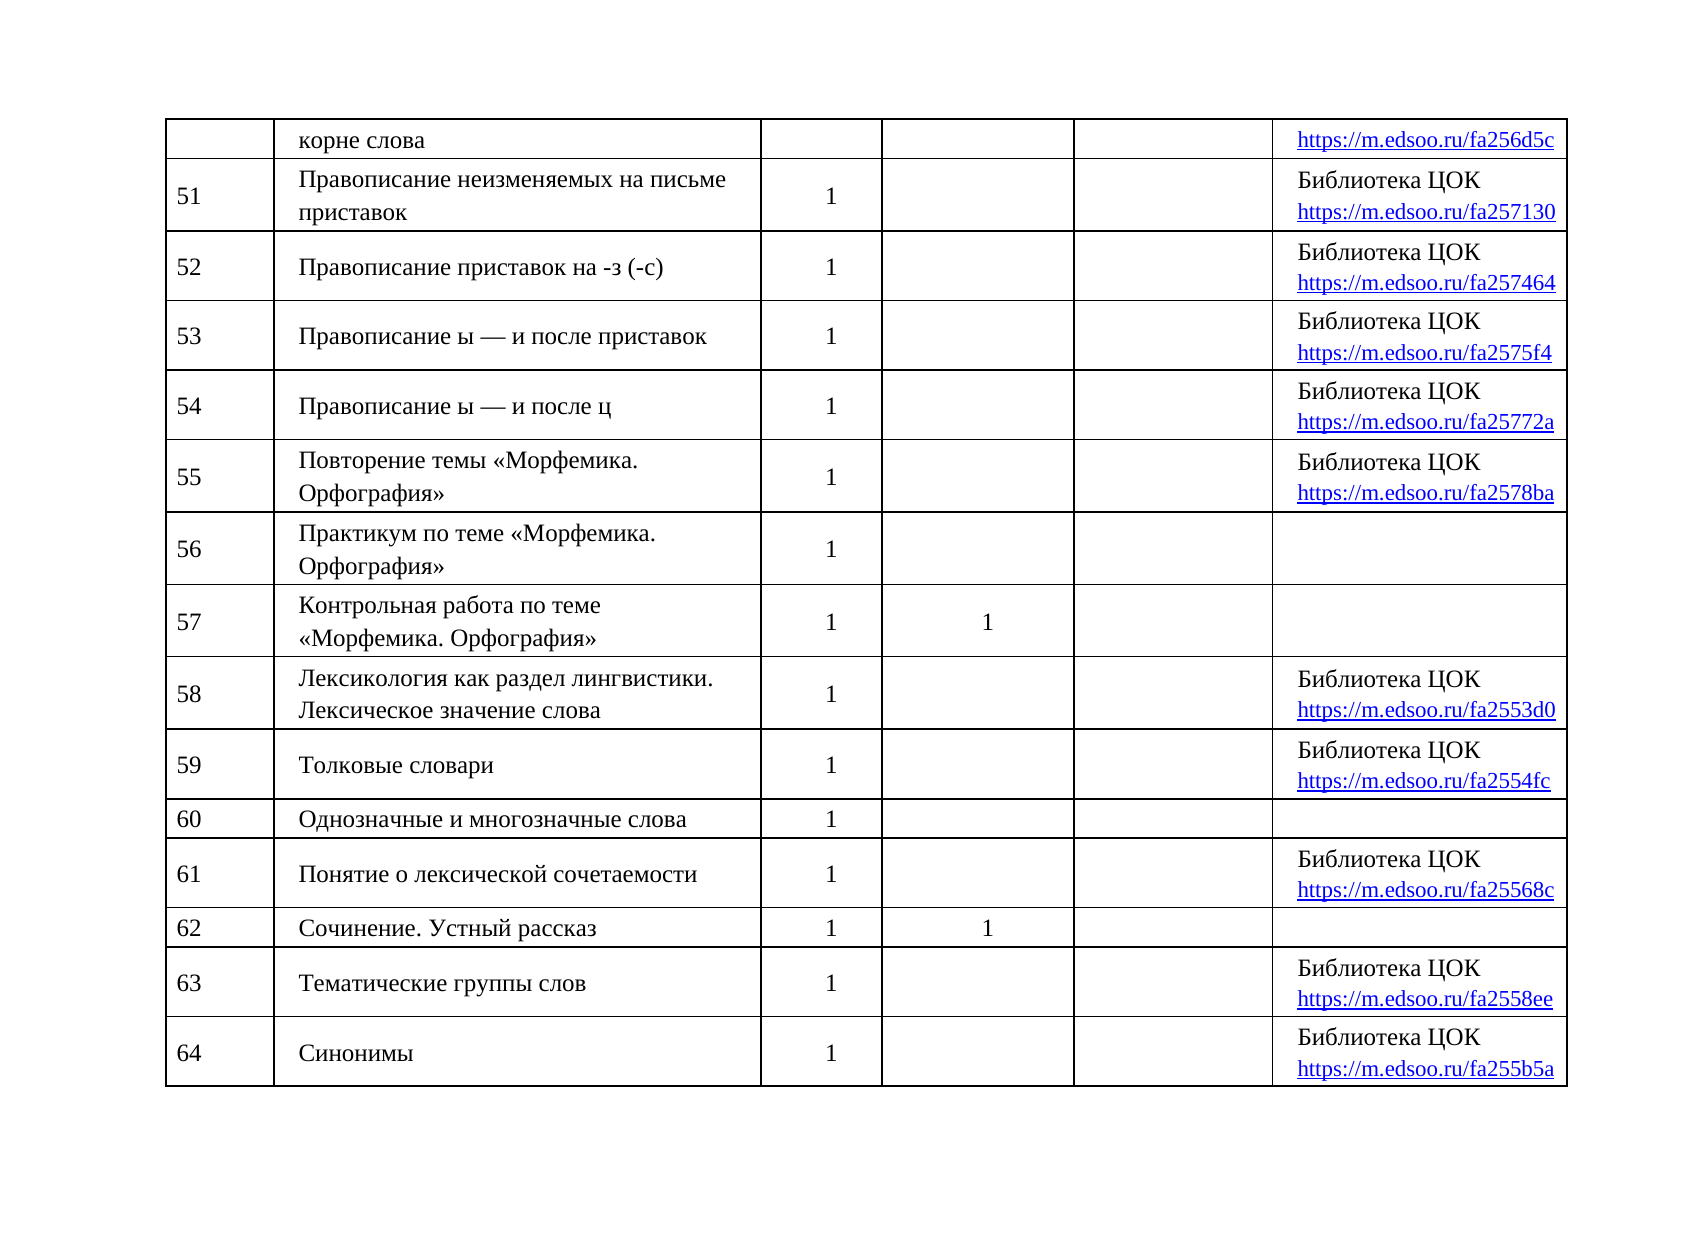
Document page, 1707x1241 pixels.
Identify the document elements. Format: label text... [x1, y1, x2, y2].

table_cell 1 [762, 585, 881, 656]
table_cell [1075, 159, 1272, 230]
table_cell 58 [167, 657, 273, 728]
table_cell [883, 232, 1073, 299]
table_cell [1075, 120, 1272, 157]
table_cell 1 [762, 513, 881, 583]
table_cell Библиотека ЦОК https://m.edsoo.ru/fa257130 [1273, 159, 1566, 230]
table_cell Однозначные и многозначные слова [275, 800, 760, 837]
table_cell Толковые словари [275, 730, 760, 798]
table_cell [1273, 908, 1566, 946]
table_cell Практикум по теме «Морфемика. Орфография» [275, 513, 760, 583]
table_cell 62 [167, 908, 273, 946]
table_cell 59 [167, 730, 273, 798]
table_cell 57 [167, 585, 273, 656]
table_cell Библиотека ЦОК https://m.edsoo.ru/fa2575f4 [1273, 301, 1566, 369]
table_cell [1075, 440, 1272, 511]
table_cell [1075, 585, 1272, 656]
table_cell 52 [167, 232, 273, 299]
table_cell Понятие о лексической сочетаемости [275, 839, 760, 907]
table_cell [1075, 800, 1272, 837]
table_cell Библиотека ЦОК https://m.edsoo.ru/fa2578ba [1273, 440, 1566, 511]
table_cell [883, 800, 1073, 837]
table_cell 1 [762, 301, 881, 369]
table_cell 1 [762, 232, 881, 299]
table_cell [1273, 120, 1566, 157]
table_cell Правописание ы — и после приставок [275, 301, 760, 369]
table_cell Контрольная работа по теме «Морфемика. Орфография» [275, 585, 760, 656]
table_cell 53 [167, 301, 273, 369]
table_cell Библиотека ЦОК https://m.edsoo.ru/fa257464 [1273, 232, 1566, 299]
table_cell Правописание приставок на -з (-с) [275, 232, 760, 299]
table_cell Библиотека ЦОК https://m.edsoo.ru/fa2553d0 [1273, 657, 1566, 728]
table_cell [1075, 657, 1272, 728]
table_cell 1 [762, 839, 881, 907]
table_cell Библиотека ЦОК https://m.edsoo.ru/fa2554fc [1273, 730, 1566, 798]
table_cell [1075, 1017, 1272, 1085]
table_cell 54 [167, 371, 273, 439]
table_cell [1075, 301, 1272, 369]
table_cell 1 [762, 1017, 881, 1085]
table_cell 51 [167, 159, 273, 230]
table_cell 1 [762, 800, 881, 837]
table_cell [883, 120, 1073, 157]
table_cell Правописание ы — и после ц [275, 371, 760, 439]
table_cell Лексикология как раздел лингвистики. Лексическое значение слова [275, 657, 760, 728]
table_cell [1273, 585, 1566, 656]
table_cell 1 [883, 585, 1073, 656]
table_cell 1 [762, 440, 881, 511]
table_cell [883, 440, 1073, 511]
table_cell Библиотека ЦОК https://m.edsoo.ru/fa2558ee [1273, 948, 1566, 1016]
table_cell Сочинение. Устный рассказ [275, 908, 760, 946]
table_cell [1075, 839, 1272, 907]
table_cell 55 [167, 440, 273, 511]
table_cell Тематические группы слов [275, 948, 760, 1016]
table_cell 1 [762, 120, 881, 157]
table_cell [883, 371, 1073, 439]
table_cell 60 [167, 800, 273, 837]
table_cell 1 [762, 908, 881, 946]
table_cell Правописание неизменяемых на письме приставок [275, 159, 760, 230]
table_cell 1 [883, 908, 1073, 946]
table_cell [1273, 800, 1566, 837]
table_cell [1075, 513, 1272, 583]
table_cell [883, 948, 1073, 1016]
table_cell [1075, 371, 1272, 439]
table_cell 56 [167, 513, 273, 583]
table_cell [883, 657, 1073, 728]
table_cell [1075, 948, 1272, 1016]
table_cell [883, 839, 1073, 907]
table_cell Библиотека ЦОК https://m.edsoo.ru/fa255b5a [1273, 1017, 1566, 1085]
table_cell Синонимы [275, 1017, 760, 1085]
table_cell [883, 1017, 1073, 1085]
table_cell [1273, 513, 1566, 583]
table_cell [1075, 232, 1272, 299]
table_cell 61 [167, 839, 273, 907]
table_cell 1 [762, 657, 881, 728]
table_cell Библиотека ЦОК https://m.edsoo.ru/fa25772a [1273, 371, 1566, 439]
table_cell [1075, 908, 1272, 946]
table_cell Библиотека ЦОК https://m.edsoo.ru/fa25568c [1273, 839, 1566, 907]
table_cell 1 [762, 948, 881, 1016]
table_cell 1 [762, 371, 881, 439]
table_cell 63 [167, 948, 273, 1016]
table_cell 50 [167, 120, 273, 157]
table_cell Повторение темы «Морфемика. Орфография» [275, 440, 760, 511]
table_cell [275, 120, 760, 157]
table_cell [883, 730, 1073, 798]
table_cell [883, 301, 1073, 369]
table_cell [1075, 730, 1272, 798]
table_cell [883, 513, 1073, 583]
table_cell 1 [762, 730, 881, 798]
table_cell 1 [762, 159, 881, 230]
table_cell [883, 159, 1073, 230]
table_cell 64 [167, 1017, 273, 1085]
